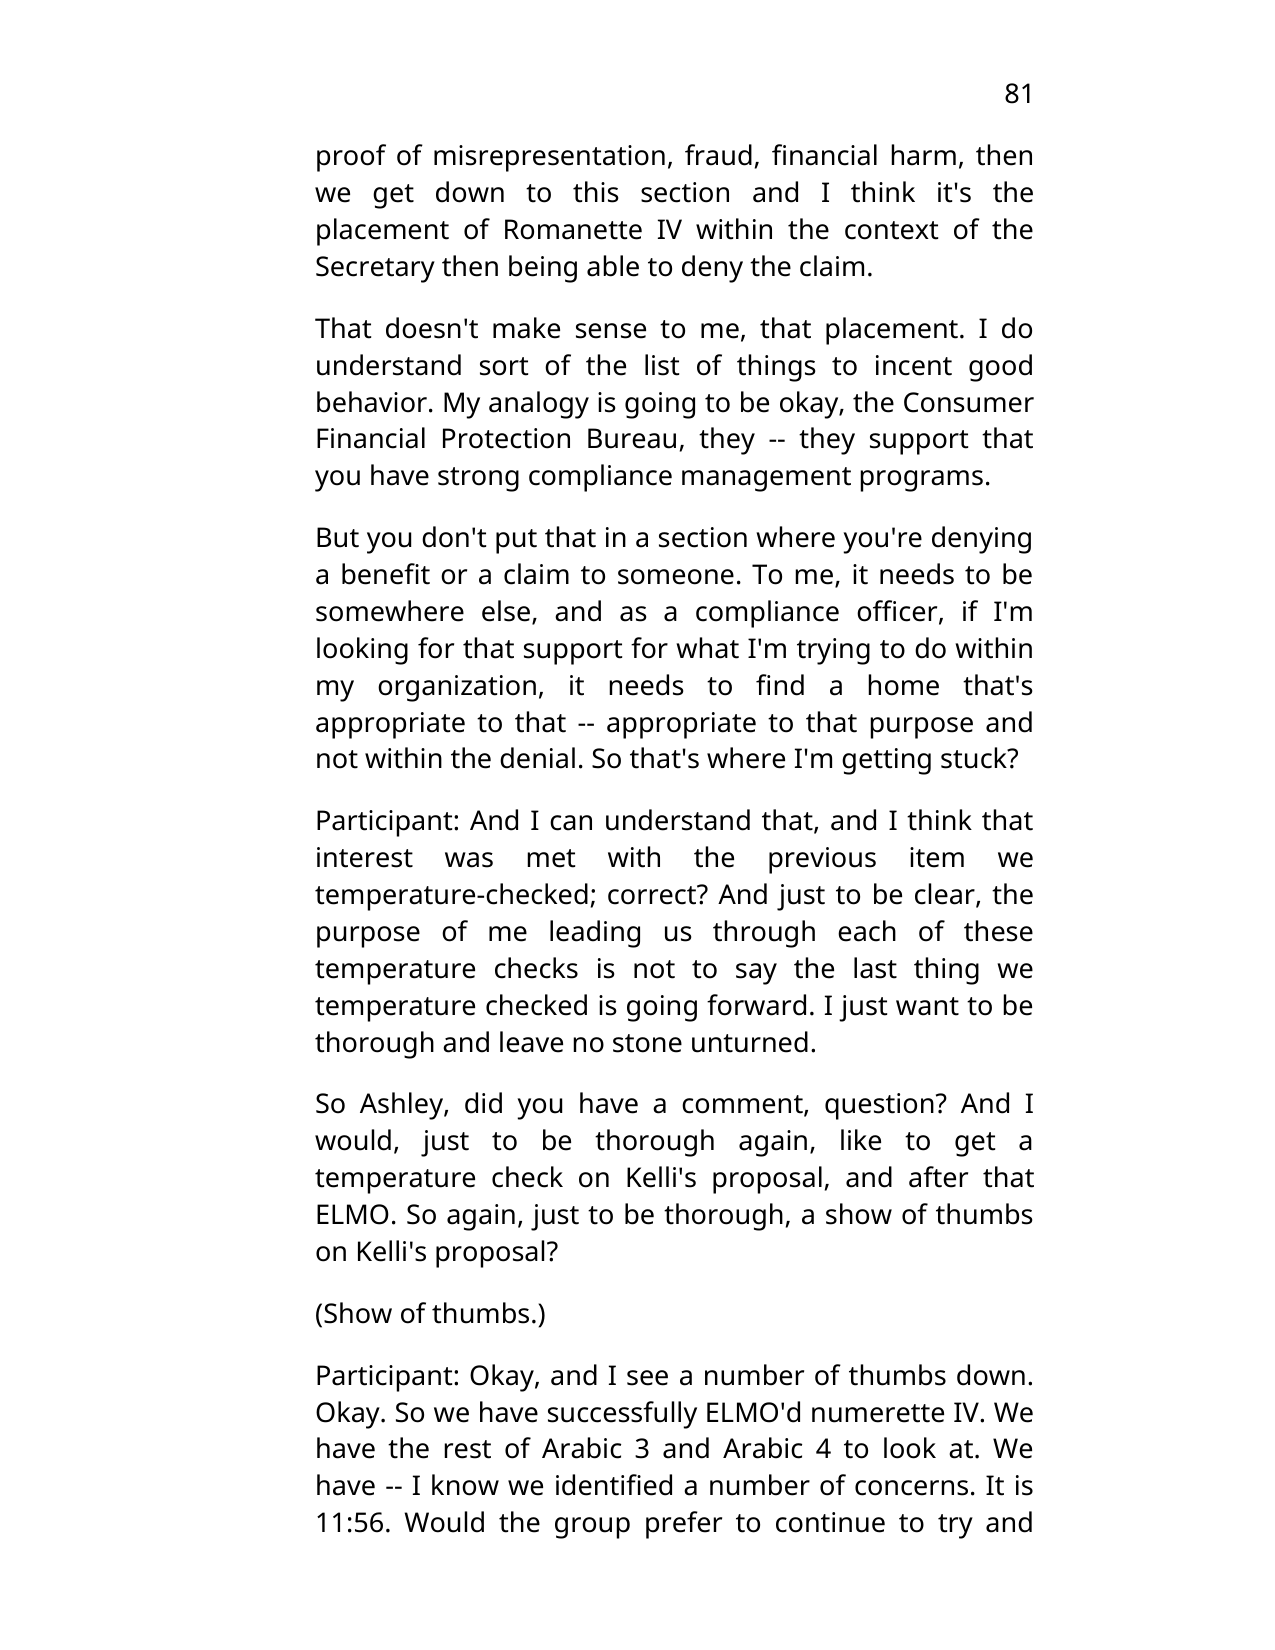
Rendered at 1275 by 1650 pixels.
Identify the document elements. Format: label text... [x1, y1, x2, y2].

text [315, 1356, 1035, 1541]
text (Show of thumbs.) [315, 1294, 1035, 1331]
text So Ashley, did you have a comment, question? And I would, just to be thorough again, like to get a temperature check on Kelli's proposal, and after that ELMO. So again, just to be thorough, a show of thumbs on Kelli's proposal? [315, 1085, 1035, 1269]
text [315, 137, 1035, 284]
text But you don't put that in a section where you're denying a benefit or a claim to someone. To me, it needs to be somewhere else, and as a compliance officer, if I'm looking for that support for what I'm trying to do within my organization, it needs to find a home that's appropriate to that -- appropriate to that purpose and not within the denial. So that's where I'm getting stuck? [315, 519, 1035, 777]
text Participant: And I can understand that, and I think that interest was met with the previous item we temperature-checked; correct? And just to be clear, the purpose of me leading us through each of these temperature checks is not to say the last thing we temperature checked is going forward. I just want to be thorough and leave no stone unturned. [315, 802, 1035, 1060]
text That doesn't make sense to me, that placement. I do understand sort of the list of things to incent good behavior. My analogy is going to be okay, the Consumer Financial Protection Bureau, they -- they support that you have strong compliance management programs. [315, 309, 1035, 494]
